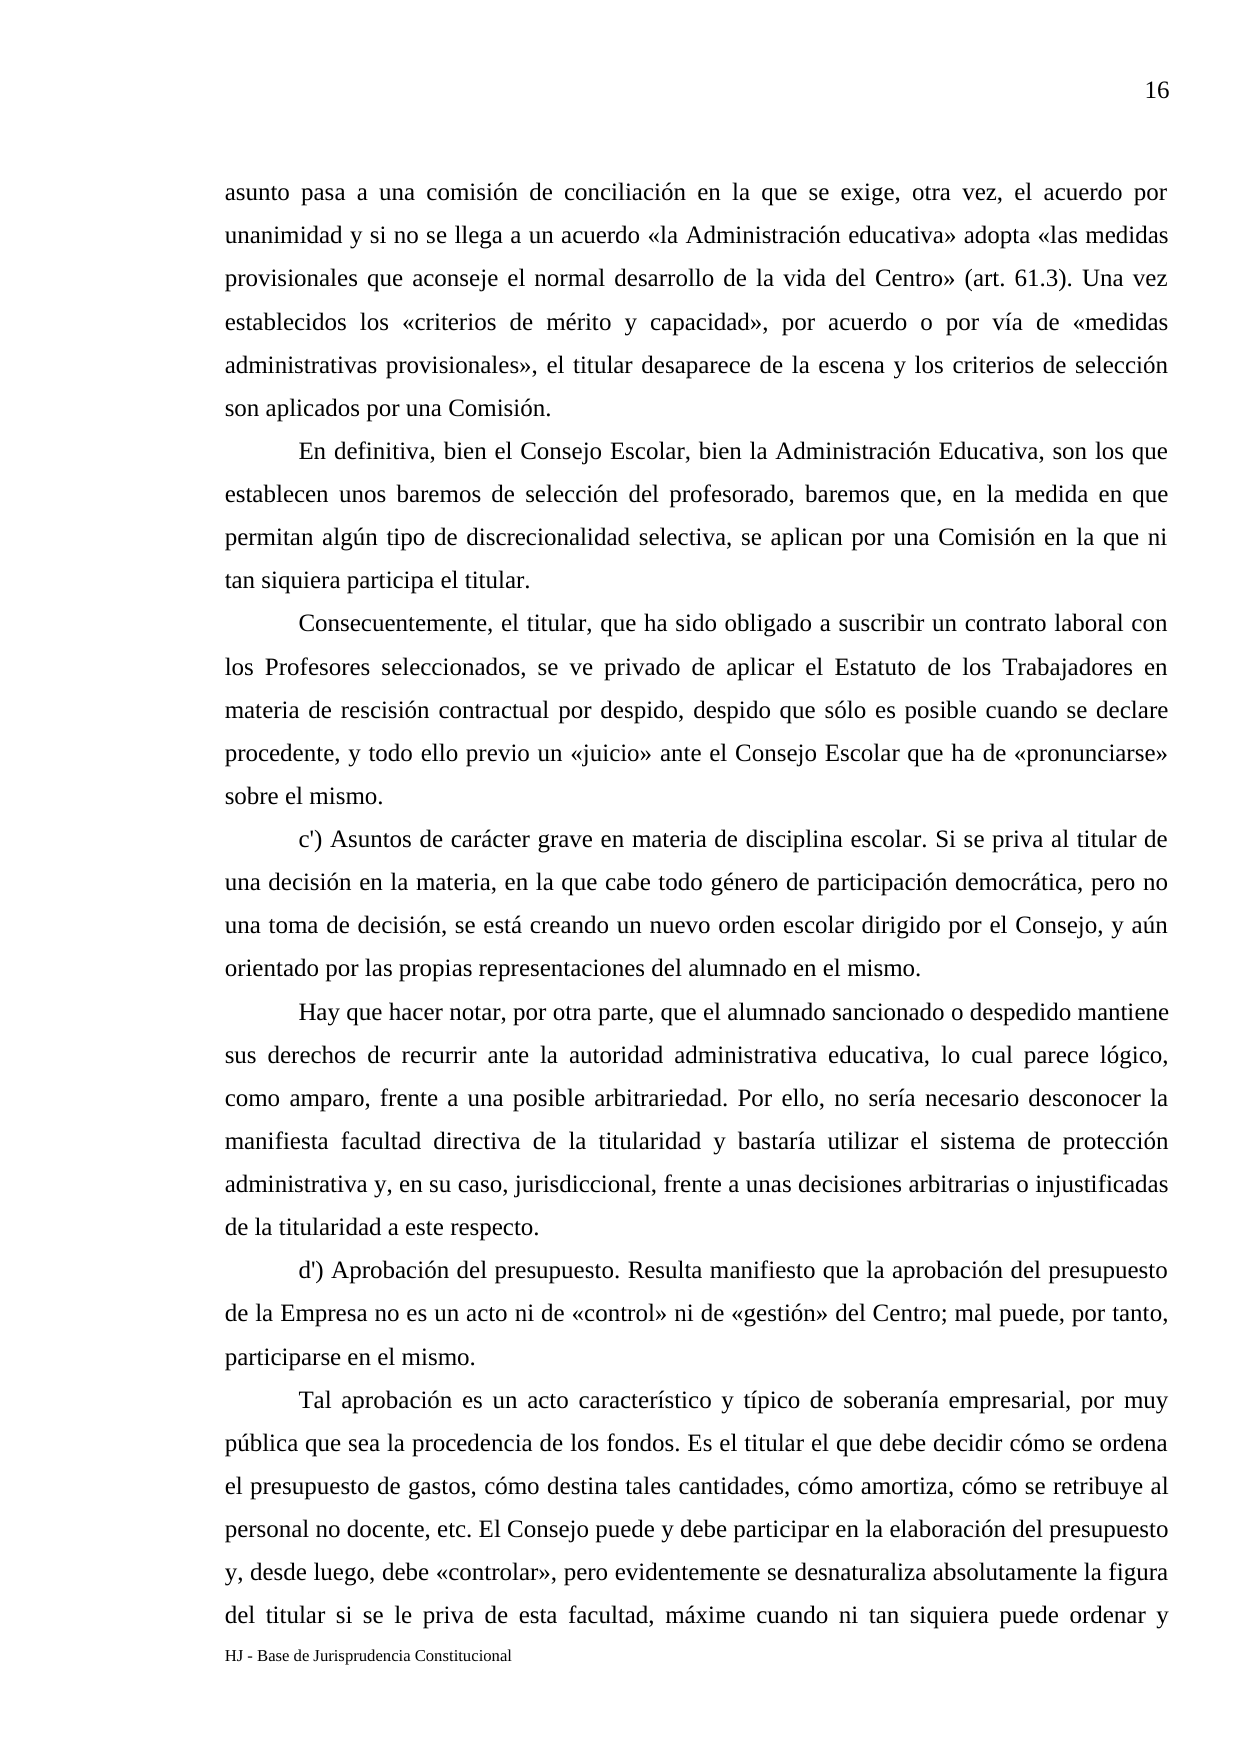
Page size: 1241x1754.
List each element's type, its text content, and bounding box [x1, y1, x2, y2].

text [224, 177, 1169, 422]
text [224, 1385, 1169, 1629]
text En definitiva, bien el Consejo Escolar, bien la Administración Educativa, son los que establecen unos baremos de selección del profesorado, baremos que, en la medida en que permitan algún tipo de discrecionalidad selectiva, se aplican por una Comisión en la que ni tan siquiera participa el titular. [224, 436, 1169, 594]
text c') Asuntos de carácter grave en materia de disciplina escolar. Si se priva al titular de una decisión en la materia, en la que cabe todo género de participación democrática, pero no una toma de decisión, se está creando un nuevo orden escolar dirigido por el Consejo, y aún orientado por las propias representaciones del alumnado en el mismo. [224, 824, 1169, 982]
text Hay que hacer notar, por otra parte, que el alumnado sancionado o despedido mantiene sus derechos de recurrir ante la autoridad administrativa educativa, lo cual parece lógico, como amparo, frente a una posible arbitrariedad. Por ello, no sería necesario desconocer la manifiesta facultad directiva de la titularidad y bastaría utilizar el sistema de protección administrativa y, en su caso, jurisdiccional, frente a unas decisiones arbitrarias o injustificadas de la titularidad a este respecto. [224, 997, 1169, 1241]
text d') Aprobación del presupuesto. Resulta manifiesto que la aprobación del presupuesto de la Empresa no es un acto ni de «control» ni de «gestión» del Centro; mal puede, por tanto, participarse en el mismo. [224, 1255, 1169, 1370]
text Consecuentemente, el titular, que ha sido obligado a suscribir un contrato laboral con los Profesores seleccionados, se ve privado de aplicar el Estatuto de los Trabajadores en materia de rescisión contractual por despido, despido que sólo es posible cuando se declare procedente, y todo ello previo un «juicio» ante el Consejo Escolar que ha de «pronunciarse» sobre el mismo. [224, 608, 1169, 810]
